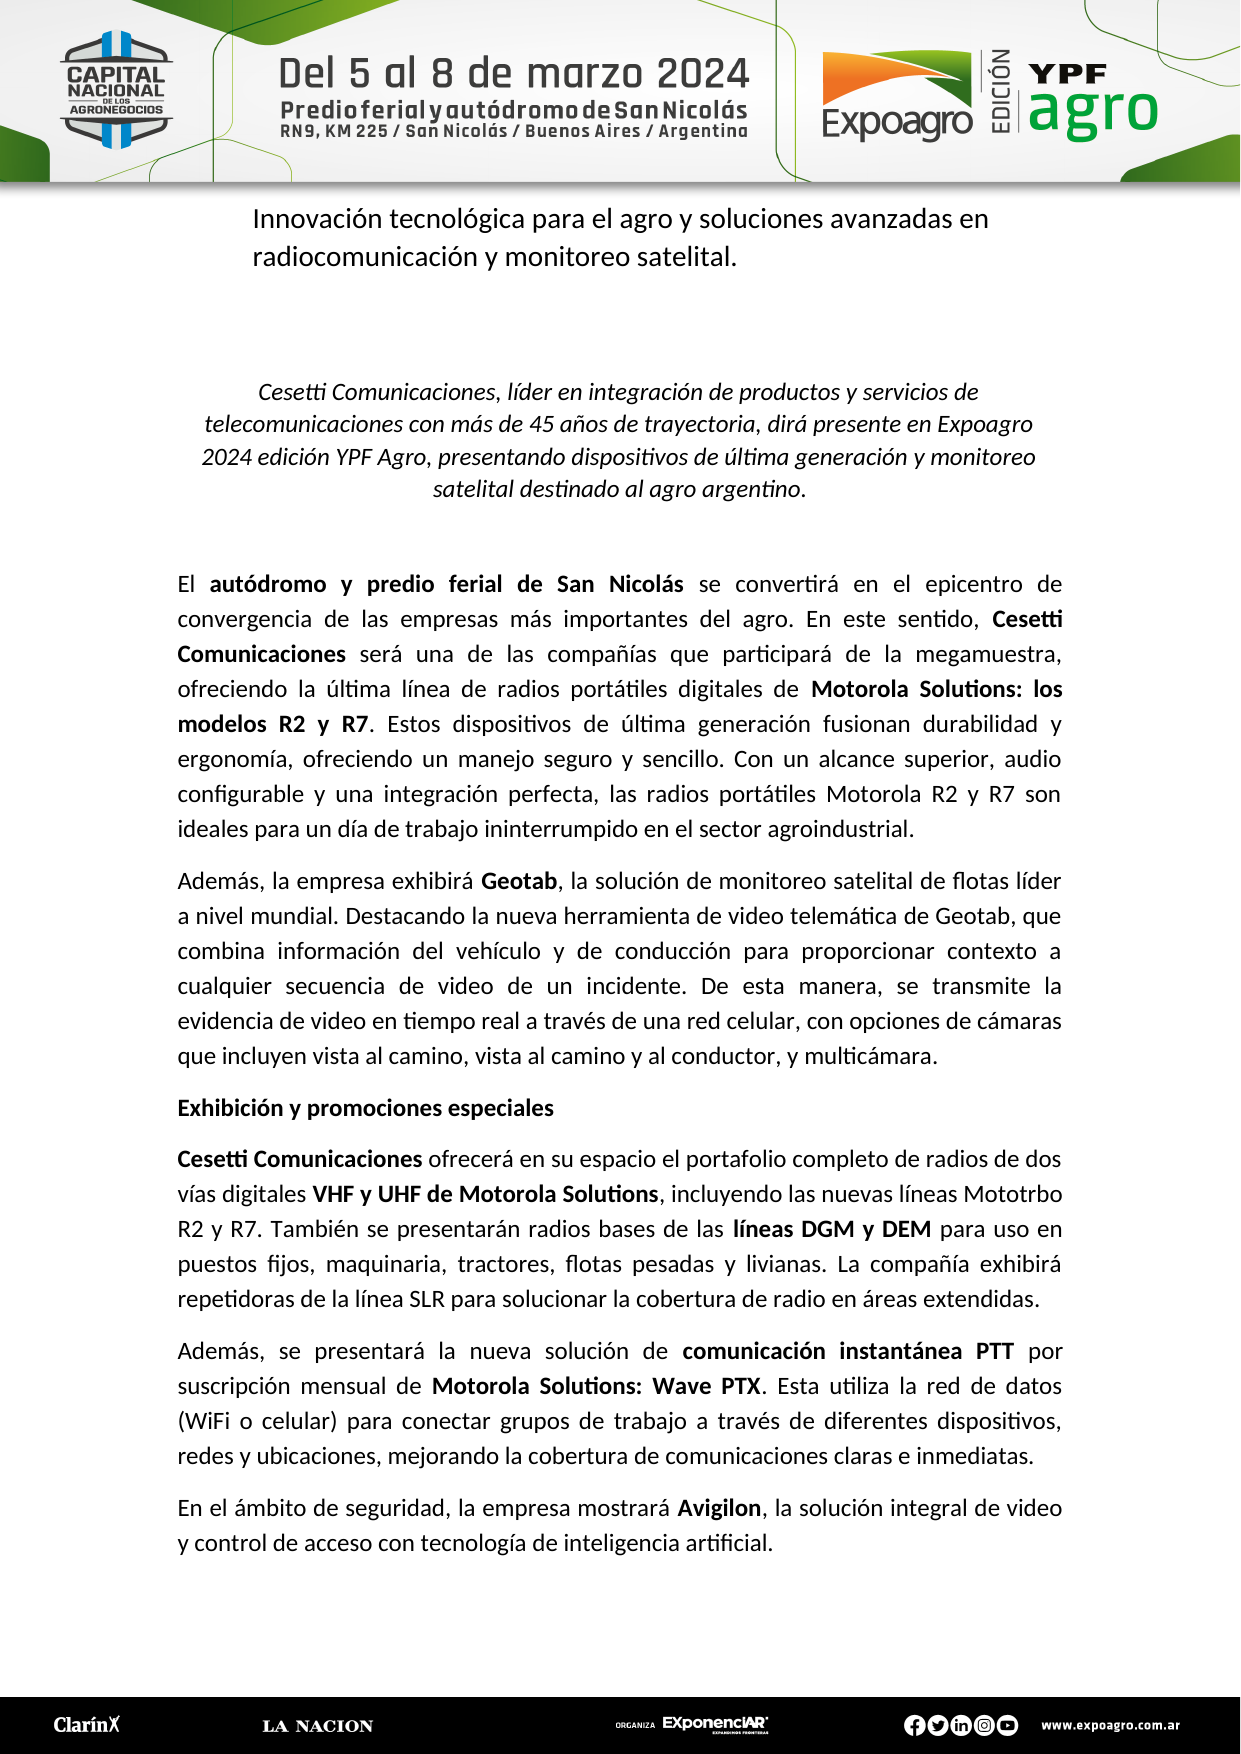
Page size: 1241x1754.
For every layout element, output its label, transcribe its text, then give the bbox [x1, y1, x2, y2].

text En el ámbito de seguridad, la empresa mostrará Avigilon, la solución integral de video y control de acceso con tecnología de inteligencia artificial. [177, 1492, 1063, 1557]
text Cesetti Comunicaciones ofrecerá en su espacio el portafolio completo de radios de dos vías digitales VHF y UHF de Motorola Solutions, incluyendo las nuevas líneas Mototrbo R2 y R7. También se presentarán radios bases de las líneas DGM y DEM para uso en puestos fijos, maquinaria, tractores, flotas pesadas y livianas. La compañía exhibirá repetidoras de la línea SLR para solucionar la cobertura de radio en áreas extendidas. [177, 1143, 1063, 1314]
list Innovación tecnológica para el agro y soluciones avanzadas en radiocomunicación y monitoreo satelital. [252, 201, 1063, 273]
text Cesetti Comunicaciones, líder en integración de productos y servicios de telecomunicaciones con más de 45 años de trayectoria, dirá presente en Expoagro 2024 edición YPF Agro, presentando dispositivos de última generación y monitoreo satelital destinado al agro argentino. [177, 376, 1063, 504]
text Además, la empresa exhibirá Geotab, la solución de monitoreo satelital de flotas líder a nivel mundial. Destacando la nueva herramienta de video telemática de Geotab, que combina información del vehículo y de conducción para proporcionar contexto a cualquier secuencia de video de un incidente. De esta manera, se transmite la evidencia de video en tiempo real a través de una red celular, con opciones de cámaras que incluyen vista al camino, vista al camino y al conductor, y multicámara. [177, 865, 1063, 1071]
text Exhibición y promociones especiales [177, 1092, 1063, 1122]
text El autódromo y predio ferial de San Nicolás se convertirá en el epicentro de convergencia de las empresas más importantes del agro. En este sentido, Cesetti Comunicaciones será una de las compañías que participará de la megamuestra, ofreciendo la última línea de radios portátiles digitales de Motorola Solutions: los modelos R2 y R7. Estos dispositivos de última generación fusionan durabilidad y ergonomía, ofreciendo un manejo seguro y sencillo. Con un alcance superior, audio configurable y una integración perfecta, las radios portátiles Motorola R2 y R7 son ideales para un día de trabajo ininterrumpido en el sector agroindustrial. [177, 568, 1063, 844]
text Además, se presentará la nueva solución de comunicación instantánea PTT por suscripción mensual de Motorola Solutions: Wave PTX. Esta utiliza la red de datos (WiFi o celular) para conectar grupos de trabajo a través de diferentes dispositivos, redes y ubicaciones, mejorando la cobertura de comunicaciones claras e inmediatas. [177, 1335, 1063, 1471]
picture [0, 1697, 1241, 1754]
picture [0, 0, 1241, 201]
